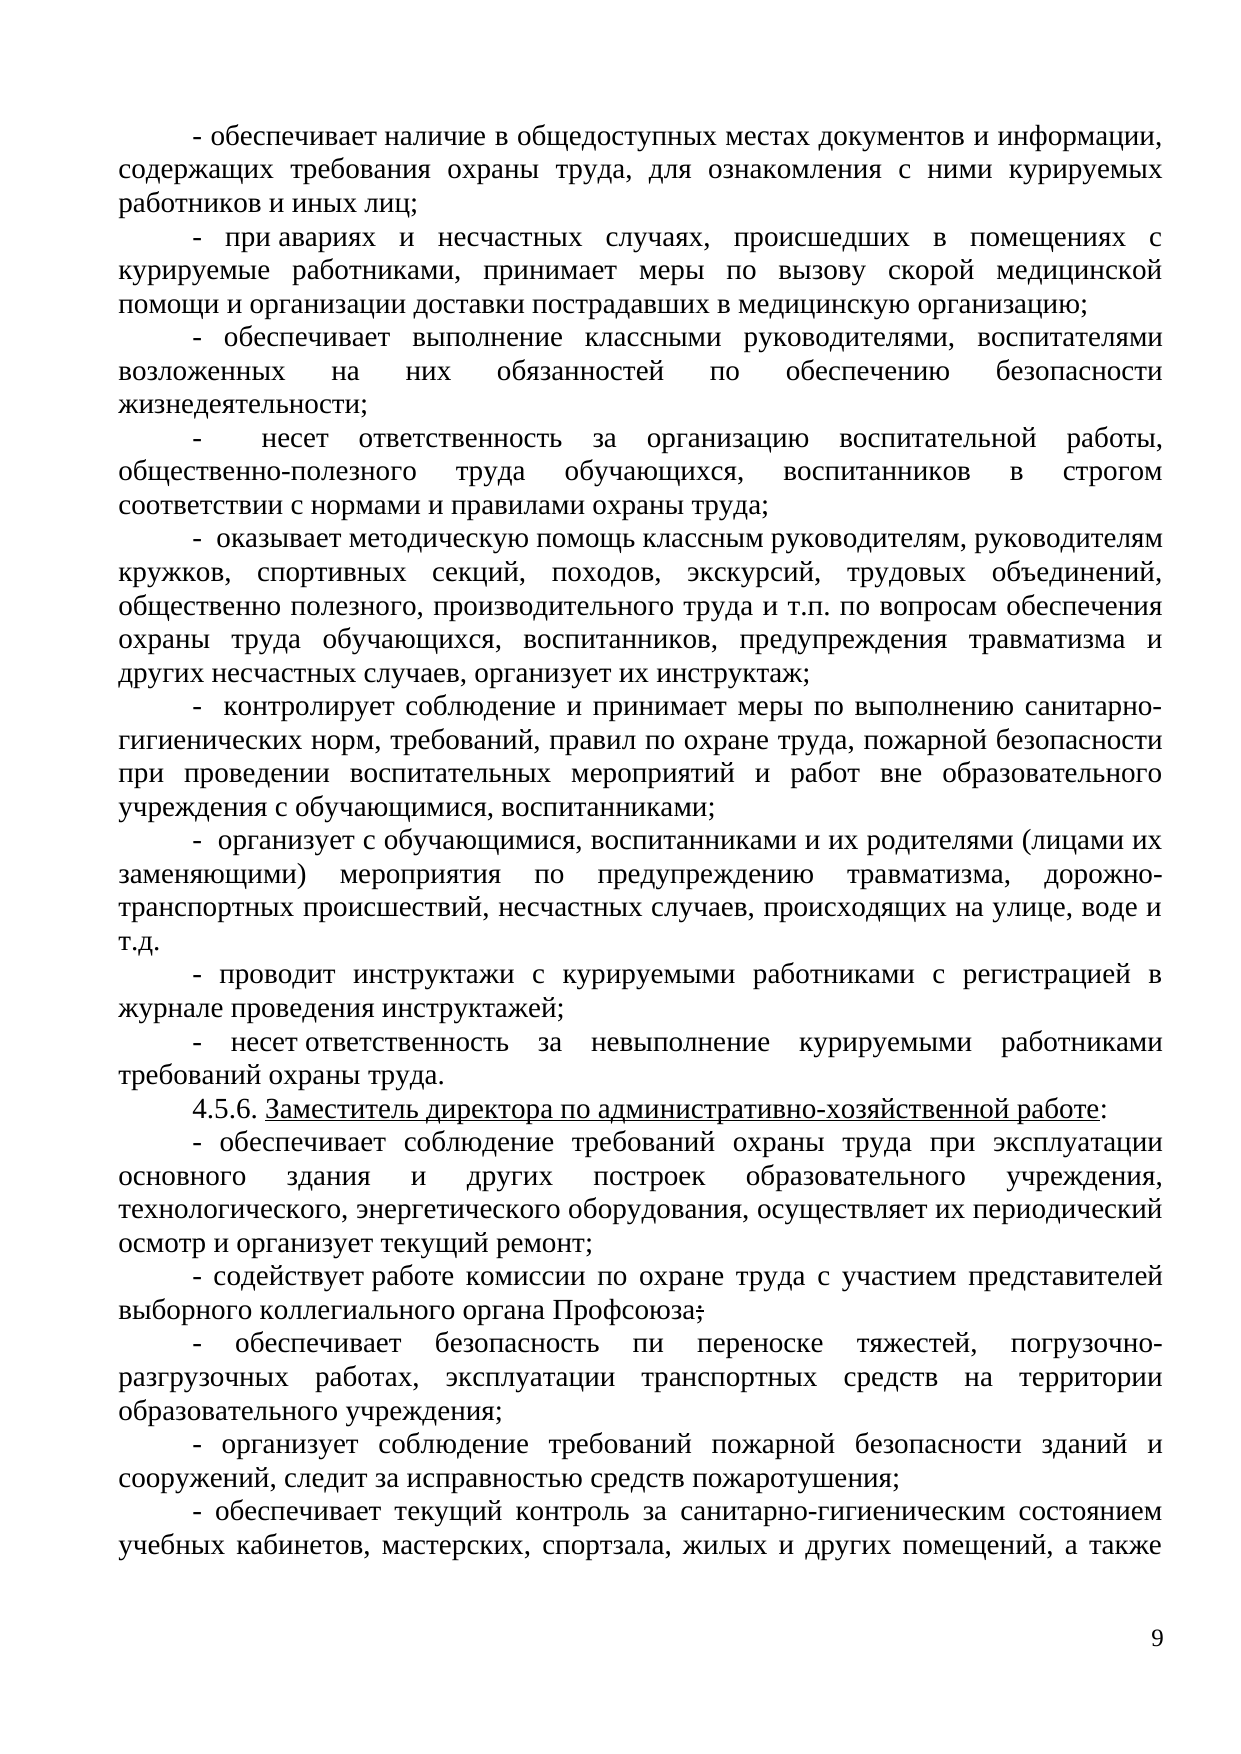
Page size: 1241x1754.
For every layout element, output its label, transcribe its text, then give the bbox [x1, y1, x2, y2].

text 4.5.6. Заместитель директора по административно-хозяйственной работе: [118, 1091, 1163, 1124]
text - обеспечивает наличие в общедоступных местах документов и информации, содержащих требования охраны труда, для ознакомления с ними курируемых работников и иных лиц; [118, 118, 1163, 219]
text - оказывает методическую помощь классным руководителям, руководителям кружков, спортивных секций, походов, экскурсий, трудовых объединений, общественно полезного, производительного труда и т.п. по вопросам обеспечения охраны труда обучающихся, воспитанников, предупреждения травматизма и других несчастных случаев, организует их инструктаж; [118, 521, 1163, 688]
text - организует соблюдение требований пожарной безопасности зданий и сооружений, следит за исправностью средств пожаротушения; [118, 1426, 1163, 1493]
text - несет ответственность за организацию воспитательной работы, общественно-полезного труда обучающихся, воспитанников в строгом соответствии с нормами и правилами охраны труда; [118, 420, 1163, 521]
text - контролирует соблюдение и принимает меры по выполнению санитарно-гигиенических норм, требований, правил по охране труда, пожарной безопасности при проведении воспитательных мероприятий и работ вне образовательного учреждения с обучающимися, воспитанниками; [118, 688, 1163, 822]
text - обеспечивает соблюдение требований охраны труда при эксплуатации основного здания и других построек образовательного учреждения, технологического, энергетического оборудования, осуществляет их периодический осмотр и организует текущий ремонт; [118, 1124, 1163, 1258]
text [118, 1493, 1163, 1560]
text - организует с обучающимися, воспитанниками и их родителями (лицами их заменяющими) мероприятия по предупреждению травматизма, дорожно-транспортных происшествий, несчастных случаев, происходящих на улице, воде и т.д. [118, 822, 1163, 957]
text - несет ответственность за невыполнение курируемыми работниками требований охраны труда. [118, 1024, 1163, 1091]
text - содействует работе комиссии по охране труда с участием представителей выборного коллегиального органа Профсоюза; [118, 1258, 1163, 1326]
text - проводит инструктажи с курируемыми работниками с регистрацией в журнале проведения инструктажей; [118, 957, 1163, 1024]
text - при авариях и несчастных случаях, происшедших в помещениях с курируемые работниками, принимает меры по вызову скорой медицинской помощи и организации доставки пострадавших в медицинскую организацию; [118, 219, 1163, 319]
text - обеспечивает безопасность пи переноске тяжестей, погрузочно-разгрузочных работах, эксплуатации транспортных средств на территории образовательного учреждения; [118, 1326, 1163, 1426]
text - обеспечивает выполнение классными руководителями, воспитателями возложенных на них обязанностей по обеспечению безопасности жизнедеятельности; [118, 319, 1163, 420]
